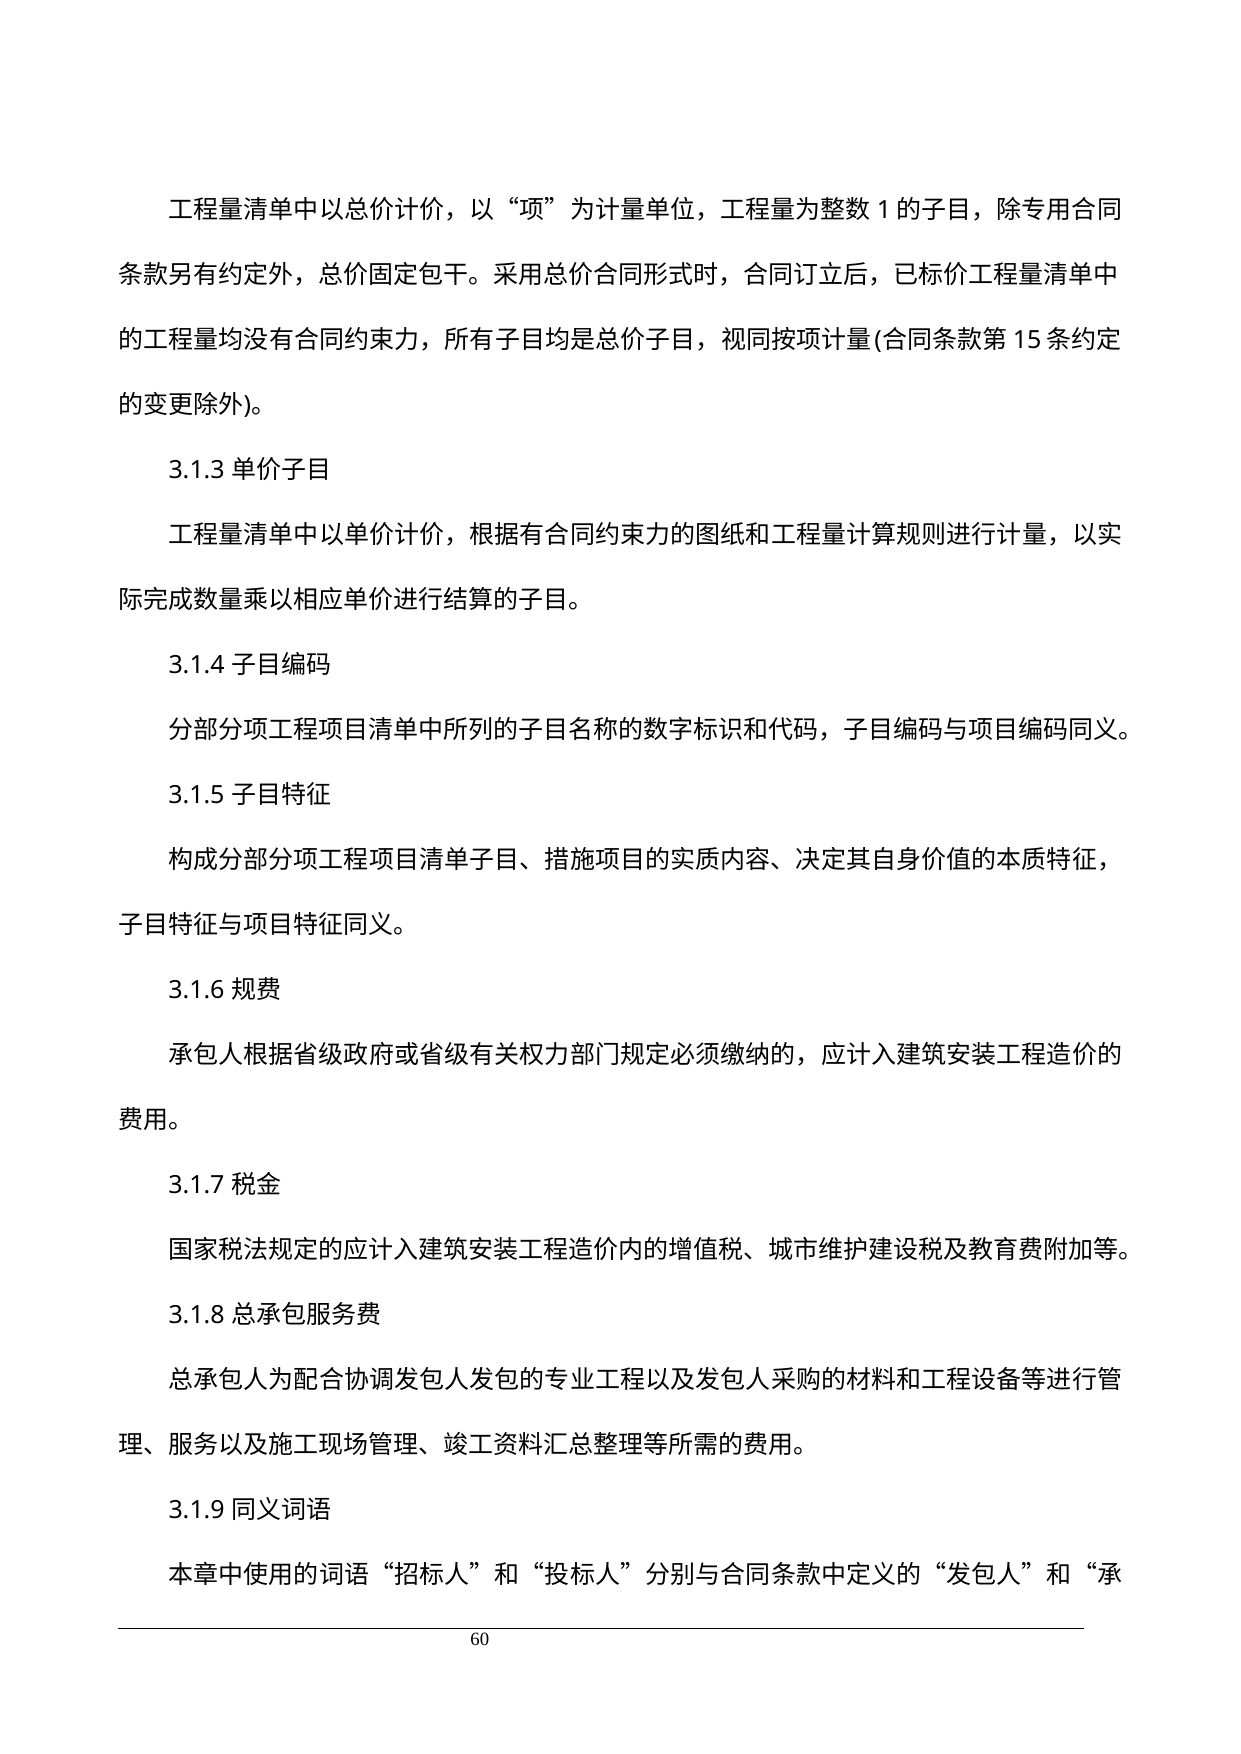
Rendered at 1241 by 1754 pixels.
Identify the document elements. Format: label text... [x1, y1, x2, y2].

text 工程量清单中以总价计价，以“项”为计量单位，工程量为整数1的子目，除专用合同条款另有约定外，总价固定包干。采用总价合同形式时，合同订立后，已标价工程量清单中的工程量均没有合同约束力，所有子目均是总价子目，视同按项计量(合同条款第15条约定的变更除外)。 [118, 175, 1122, 435]
text 国家税法规定的应计入建筑安装工程造价内的增值税、城市维护建设税及教育费附加等。 [118, 1215, 1122, 1280]
text 3.1.5 子目特征 [118, 760, 1122, 825]
text 3.1.4 子目编码 [118, 630, 1122, 695]
text 总承包人为配合协调发包人发包的专业工程以及发包人采购的材料和工程设备等进行管理、服务以及施工现场管理、竣工资料汇总整理等所需的费用。 [118, 1345, 1122, 1475]
text 构成分部分项工程项目清单子目、措施项目的实质内容、决定其自身价值的本质特征，子目特征与项目特征同义。 [118, 825, 1122, 955]
text 分部分项工程项目清单中所列的子目名称的数字标识和代码，子目编码与项目编码同义。 [118, 695, 1122, 760]
text 承包人根据省级政府或省级有关权力部门规定必须缴纳的，应计入建筑安装工程造价的费用。 [118, 1020, 1122, 1150]
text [118, 1540, 1122, 1605]
text 3.1.3 单价子目 [118, 435, 1122, 500]
text 3.1.6 规费 [118, 955, 1122, 1020]
text 3.1.8 总承包服务费 [118, 1280, 1122, 1345]
text 3.1.9 同义词语 [118, 1475, 1122, 1540]
text 工程量清单中以单价计价，根据有合同约束力的图纸和工程量计算规则进行计量，以实际完成数量乘以相应单价进行结算的子目。 [118, 500, 1122, 630]
text 3.1.7 税金 [118, 1150, 1122, 1215]
